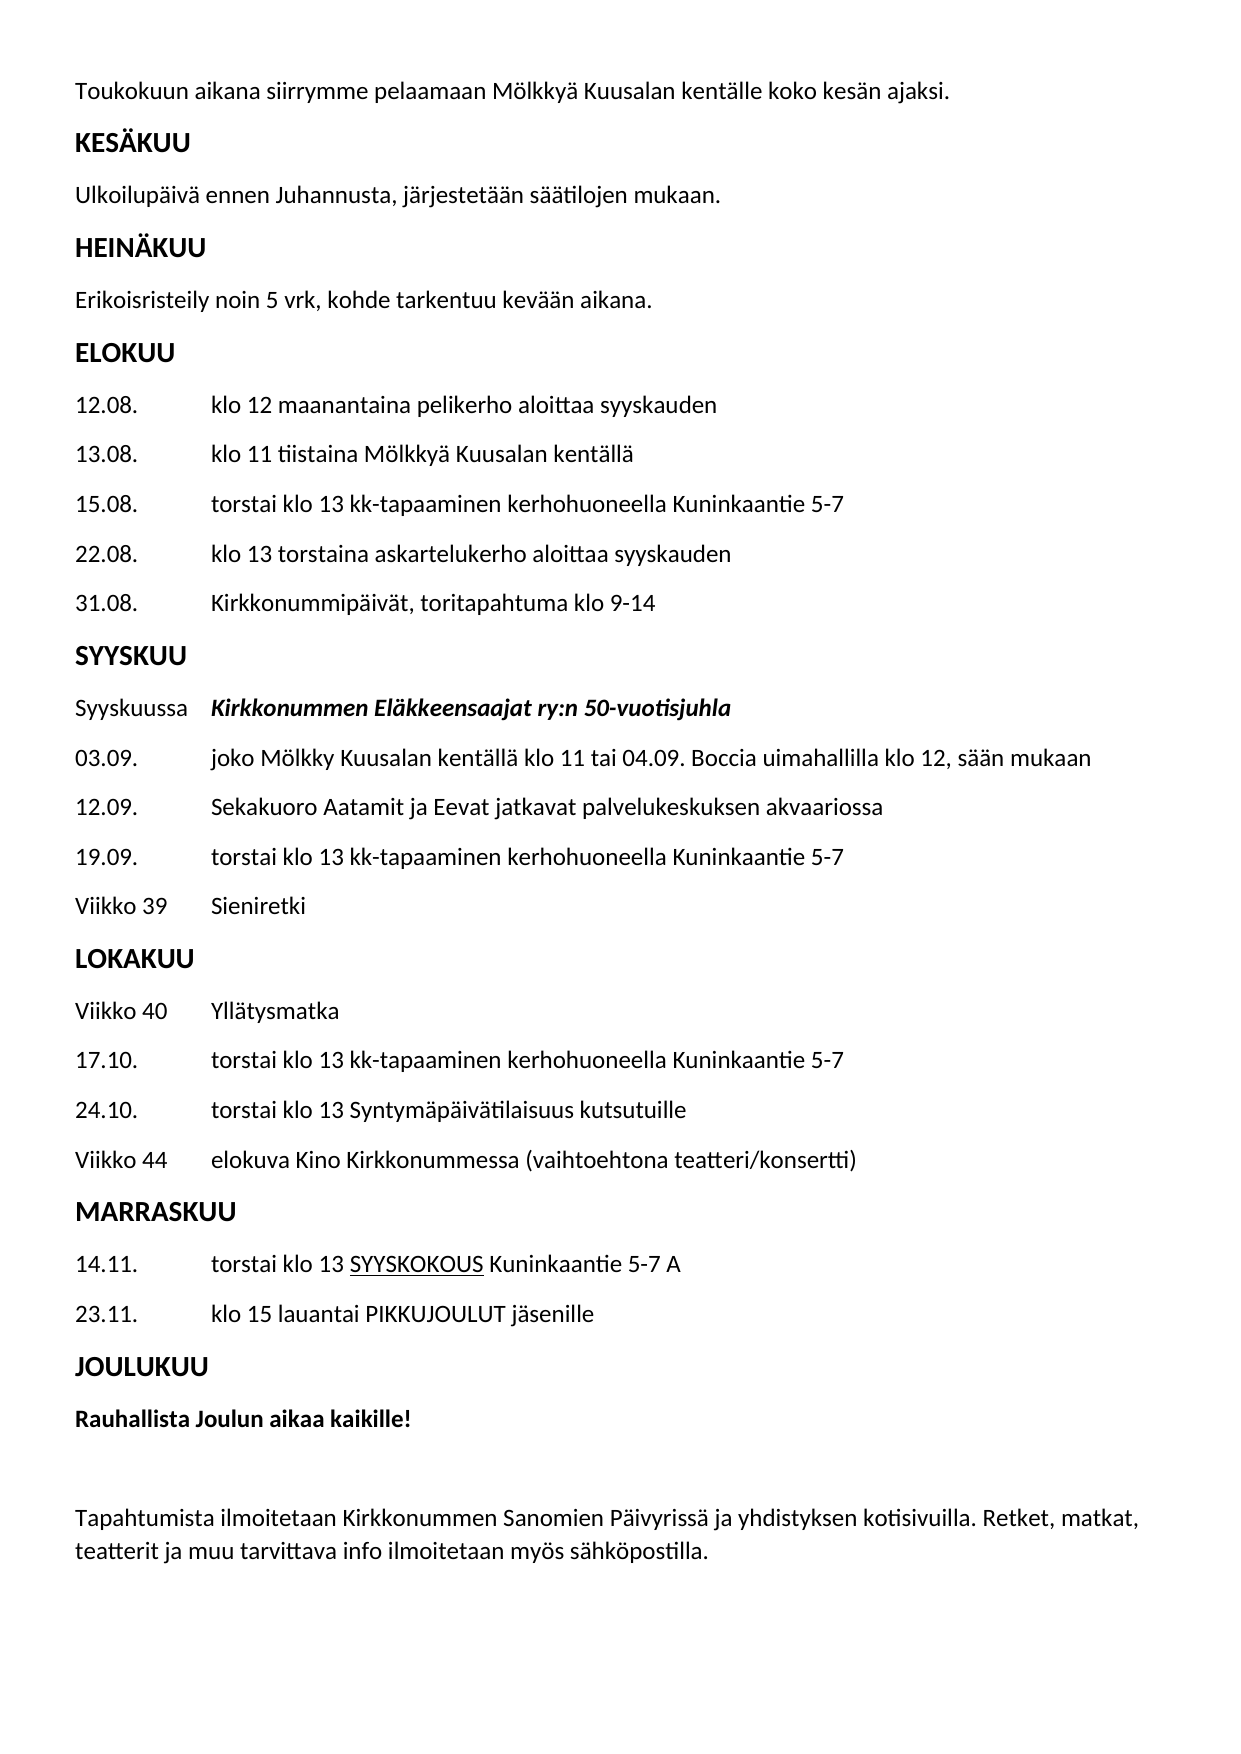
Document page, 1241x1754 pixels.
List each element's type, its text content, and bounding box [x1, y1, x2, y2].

text Toukokuun aikana siirrymme pelaamaan Mölkkyä Kuusalan kentälle koko kesän ajaksi. [75, 75, 1165, 106]
text 24.10. torstai klo 13 Syntymäpäivätilaisuus kutsutuille [75, 1094, 1165, 1125]
text 12.09. Sekakuoro Aatamit ja Eevat jatkavat palvelukeskuksen akvaariossa [75, 791, 1165, 822]
text Viikko 39 Sieniretki [75, 890, 1165, 921]
text LOKAKUU [75, 940, 1165, 976]
text 12.08. klo 12 maanantaina pelikerho aloittaa syyskauden [75, 389, 1165, 419]
text 23.11. klo 15 lauantai PIKKUJOULUT jäsenille [75, 1298, 1165, 1329]
text SYYSKUU [75, 637, 1165, 673]
text MARRASKUU [75, 1193, 1165, 1229]
text 03.09. joko Mölkky Kuusalan kentällä klo 11 tai 04.09. Boccia uimahallilla klo 12, sään mukaan [75, 742, 1165, 772]
text ELOKUU [75, 334, 1165, 369]
text Viikko 44 elokuva Kino Kirkkonummessa (vaihtoehtona teatteri/konsertti) [75, 1144, 1165, 1174]
text Erikoisristeily noin 5 vrk, kohde tarkentuu kevään aikana. [75, 284, 1165, 315]
text 17.10. torstai klo 13 kk-tapaaminen kerhohuoneella Kuninkaantie 5-7 [75, 1045, 1165, 1075]
text Tapahtumista ilmoitetaan Kirkkonummen Sanomien Päivyrissä ja yhdistyksen kotisivuilla. Retket, matkat, teatterit ja muu tarvittava info ilmoitetaan myös sähköpostilla. [75, 1502, 1165, 1565]
text Rauhallista Joulun aikaa kaikille! [75, 1403, 1165, 1433]
text Viikko 40 Yllätysmatka [75, 995, 1165, 1026]
text Ulkoilupäivä ennen Juhannusta, järjestetään säätilojen mukaan. [75, 180, 1165, 210]
text 15.08. torstai klo 13 kk-tapaaminen kerhohuoneella Kuninkaantie 5-7 [75, 488, 1165, 519]
text 13.08. klo 11 tiistaina Mölkkyä Kuusalan kentällä [75, 439, 1165, 469]
text 14.11. torstai klo 13 SYYSKOKOUS Kuninkaantie 5-7 A [75, 1248, 1165, 1279]
text KESÄKUU [75, 124, 1165, 160]
text Syyskuussa Kirkkonummen Eläkkeensaajat ry:n 50-vuotisjuhla [75, 692, 1165, 723]
text 19.09. torstai klo 13 kk-tapaaminen kerhohuoneella Kuninkaantie 5-7 [75, 841, 1165, 871]
text 31.08. Kirkkonummipäivät, toritapahtuma klo 9-14 [75, 587, 1165, 618]
text 22.08. klo 13 torstaina askartelukerho aloittaa syyskauden [75, 538, 1165, 568]
text JOULUKUU [75, 1348, 1165, 1383]
text HEINÄKUU [75, 229, 1165, 265]
